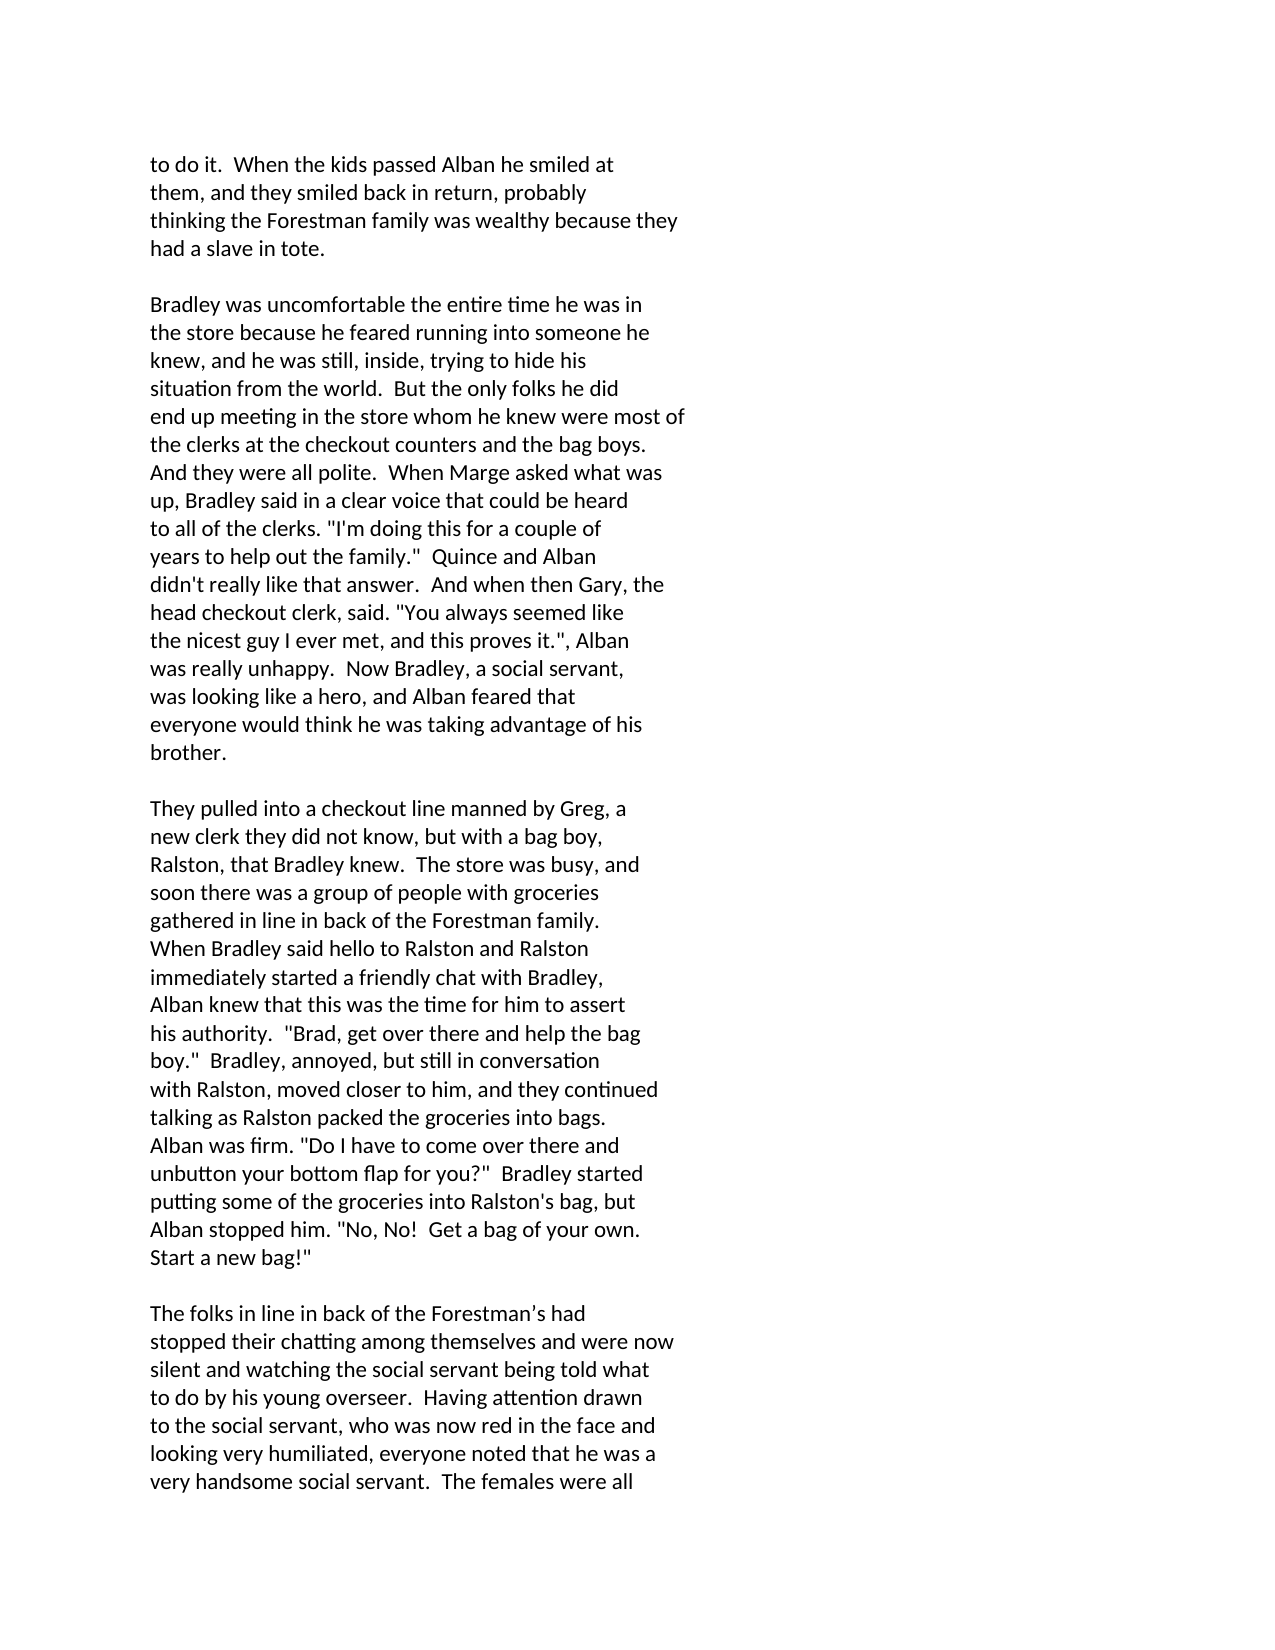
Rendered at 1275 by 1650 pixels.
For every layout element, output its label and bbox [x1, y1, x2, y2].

text [150, 150, 1125, 1495]
